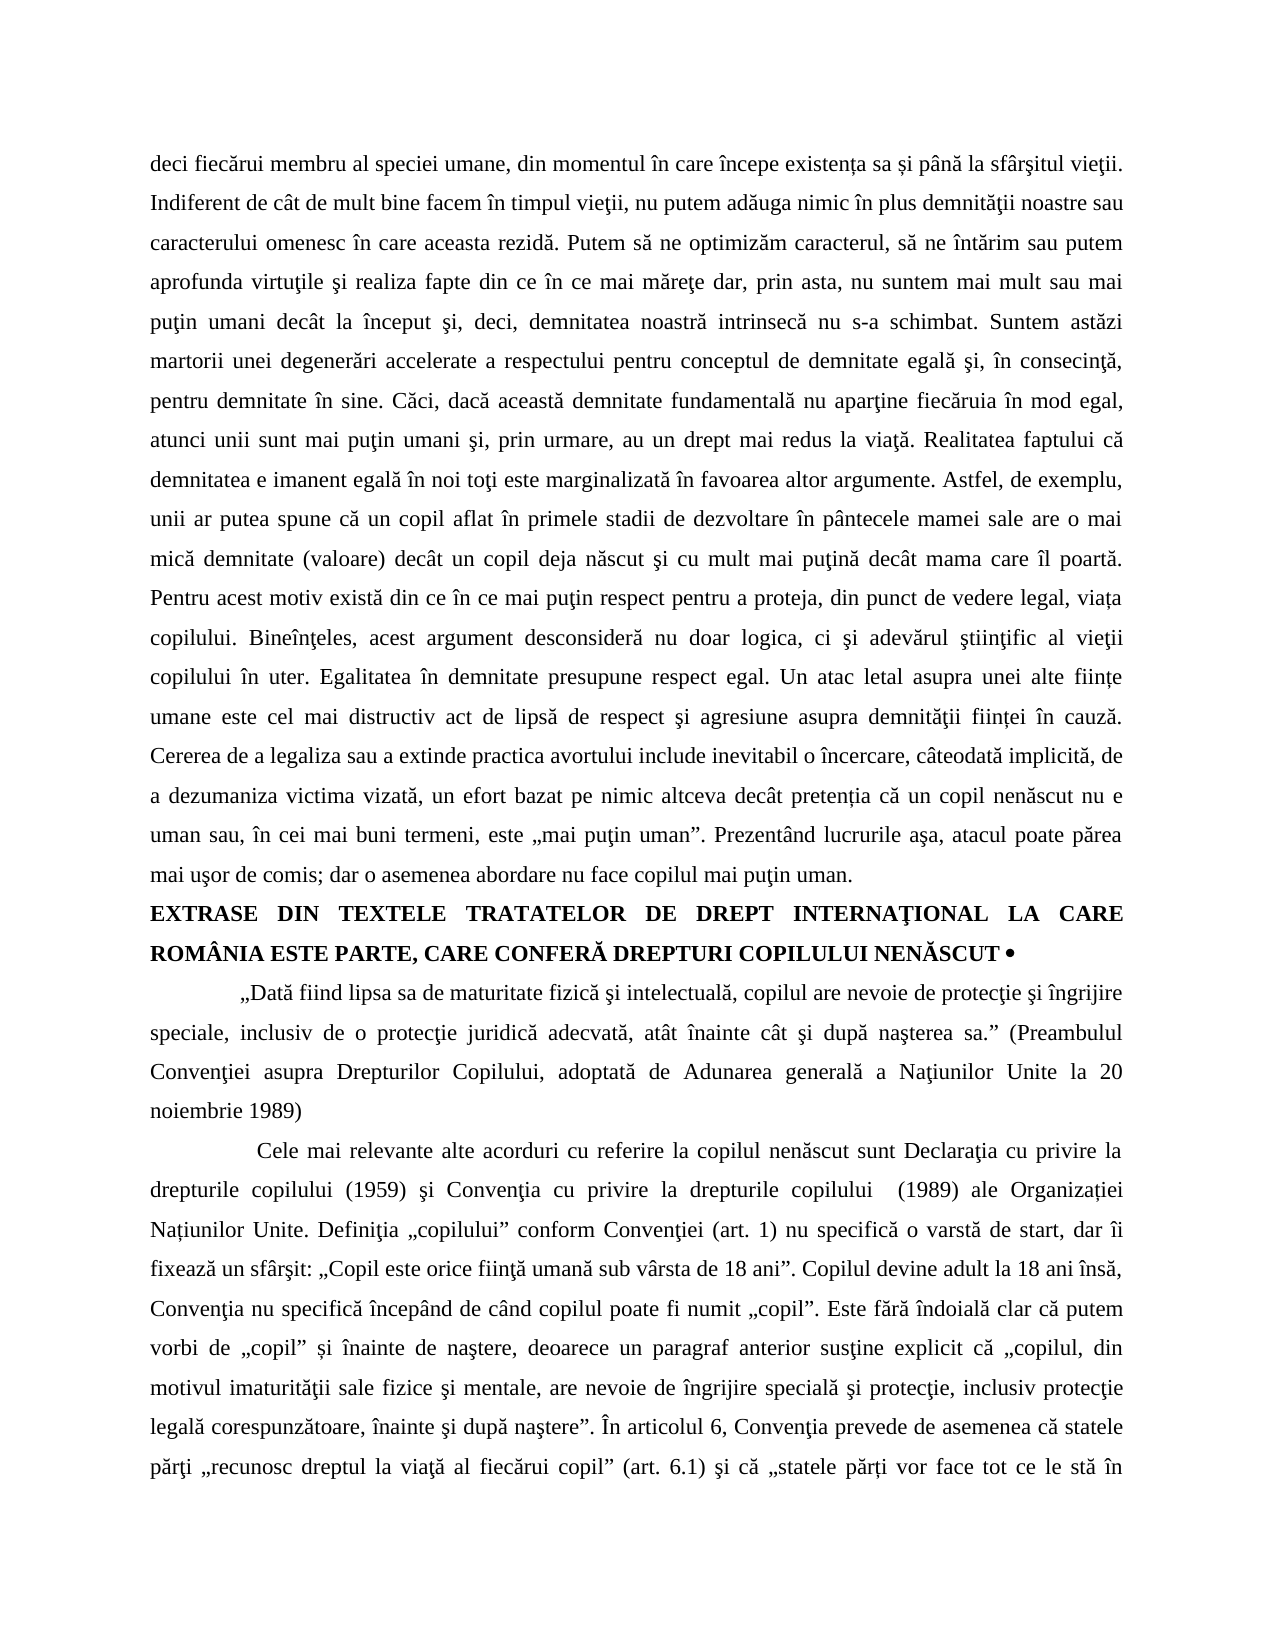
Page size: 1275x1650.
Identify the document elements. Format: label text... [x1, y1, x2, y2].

text EXTRASE DIN TEXTELE TRATATELOR DE DREPT INTERNAŢIONAL LA CARE ROMÂNIA ESTE PARTE, CARE CONFERĂ DREPTURI COPILULUI NENĂSCUT [150, 900, 1125, 966]
text „Dată fiind lipsa sa de maturitate fizică şi intelectuală, copilul are nevoie de protecţie şi îngrijire speciale, inclusiv de o protecţie juridică adecvată, atât înainte cât şi după naşterea sa.” (Preambulul Convenţiei asupra Drepturilor Copilului, adoptată de Adunarea generală a Naţiunilor Unite la 20 noiembrie 1989) [150, 979, 1125, 1124]
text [150, 1137, 1125, 1479]
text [150, 150, 1125, 887]
